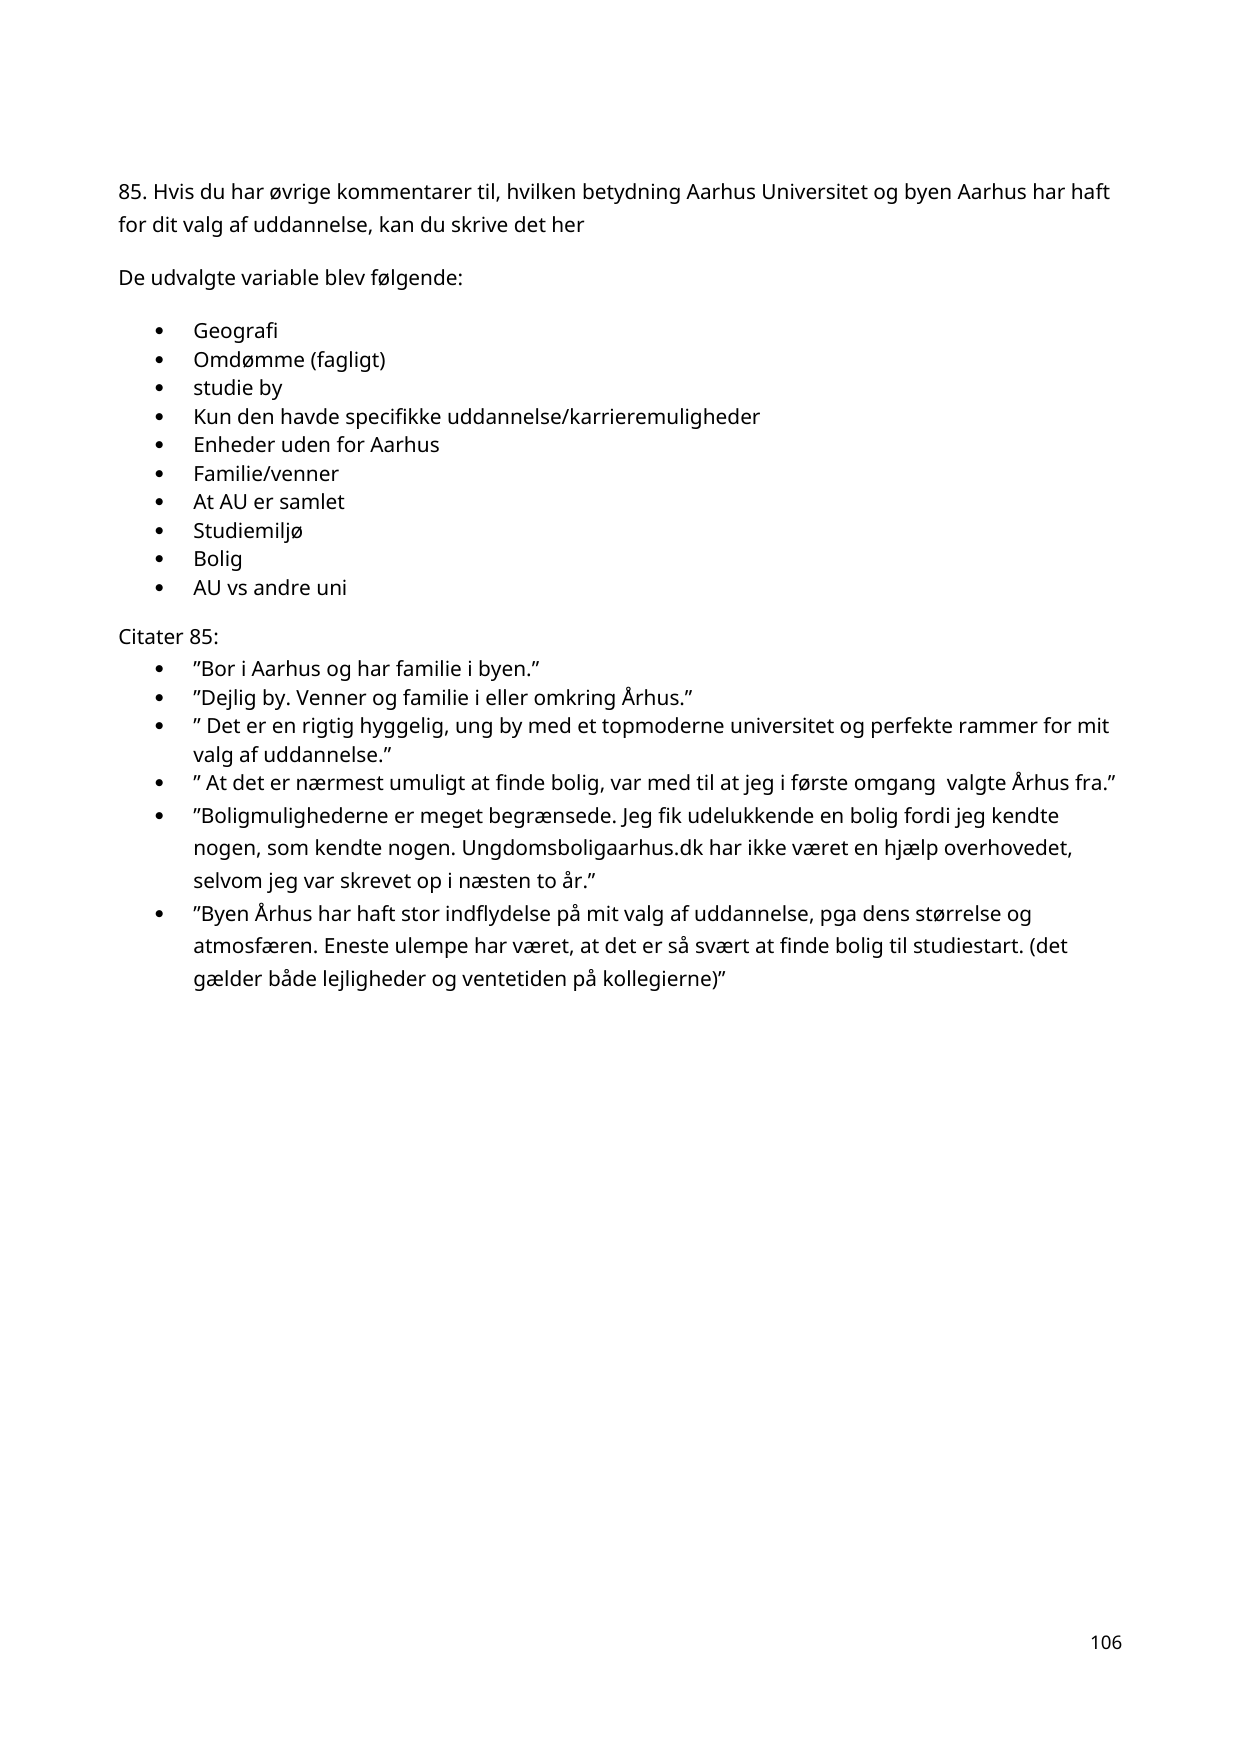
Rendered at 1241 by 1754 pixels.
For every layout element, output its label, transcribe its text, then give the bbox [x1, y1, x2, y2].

list ”Dejlig by. Venner og familie i eller omkring Århus.” [156, 683, 1122, 711]
list Omdømme (fagligt) [156, 345, 1122, 373]
list ”Byen Århus har haft stor indflydelse på mit valg af uddannelse, pga dens størrelse og atmosfæren. Eneste ulempe har været, at det er så svært at finde bolig til studiestart. (det gælder både lejligheder og ventetiden på kollegierne)” [156, 899, 1122, 992]
list ” At det er nærmest umuligt at finde bolig, var med til at jeg i første omgang valgte Århus fra.” [156, 768, 1122, 797]
list Kun den havde specifikke uddannelse/karrieremuligheder [156, 402, 1122, 430]
list ”Bor i Aarhus og har familie i byen.” [156, 654, 1122, 683]
list At AU er samlet [156, 487, 1122, 516]
text 85. Hvis du har øvrige kommentarer til, hvilken betydning Aarhus Universitet og byen Aarhus har haft for dit valg af uddannelse, kan du skrive det her [118, 177, 1122, 238]
list ”Boligmulighederne er meget begrænsede. Jeg fik udelukkende en bolig fordi jeg kendte nogen, som kendte nogen. Ungdomsboligaarhus.dk har ikke været en hjælp overhovedet, selvom jeg var skrevet op i næsten to år.” [156, 801, 1122, 894]
list Studiemiljø [156, 516, 1122, 544]
list Geografi [156, 317, 1122, 345]
text Citater 85: [118, 622, 1122, 650]
list Enheder uden for Aarhus [156, 430, 1122, 459]
list ” Det er en rigtig hyggelig, ung by med et topmoderne universitet og perfekte rammer for mit valg af uddannelse.” [156, 711, 1122, 768]
list studie by [156, 373, 1122, 402]
text De udvalgte variable blev følgende: [118, 263, 1122, 292]
list AU vs andre uni [156, 573, 1122, 601]
list Bolig [156, 544, 1122, 573]
list Familie/venner [156, 459, 1122, 487]
